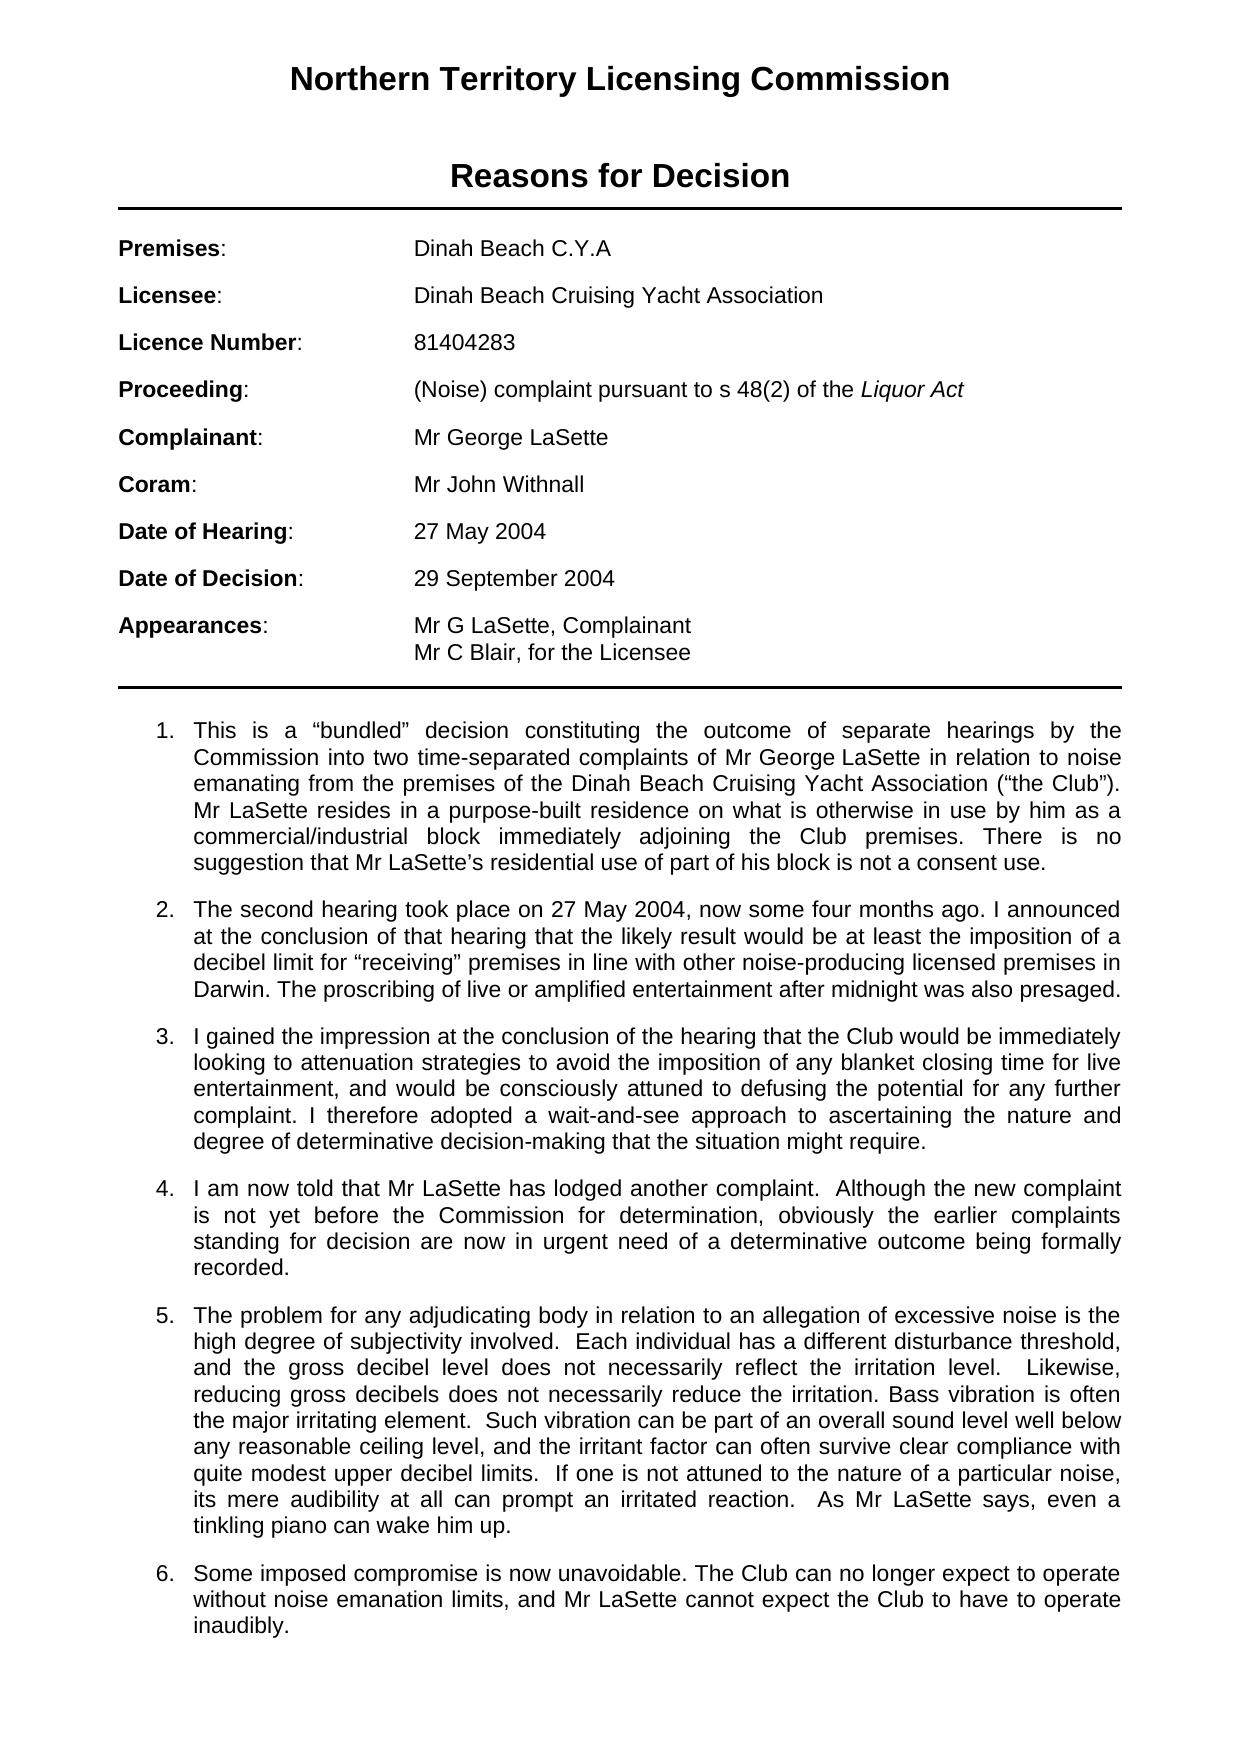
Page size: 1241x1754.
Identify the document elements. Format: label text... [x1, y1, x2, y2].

text Licensee: Dinah Beach Cruising Yacht Association [118, 282, 1122, 308]
text Appearances: Mr G LaSette, Complainant Mr C Blair, for the Licensee [118, 612, 1122, 665]
text Coram: Mr John Withnall [118, 471, 1122, 497]
subtitle Reasons for Decision [118, 156, 1122, 207]
list I am now told that Mr LaSette has lodged another complaint. Although the new complaint is not yet before the Commission for determination, obviously the earlier complaints standing for decision are now in urgent need of a determinative outcome being formally recorded. [156, 1175, 1122, 1281]
list Some imposed compromise is now unavoidable. The Club can no longer expect to operate without noise emanation limits, and Mr LaSette cannot expect the Club to have to operate inaudibly. [156, 1559, 1122, 1639]
text Licence Number: 81404283 [118, 329, 1122, 356]
list The problem for any adjudicating body in relation to an allegation of excessive noise is the high degree of subjectivity involved. Each individual has a different disturbance threshold, and the gross decibel level does not necessarily reflect the irritation level. Likewise, reducing gross decibels does not necessarily reduce the irritation. Bass vibration is often the major irritating element. Such vibration can be part of an overall sound level well below any reasonable ceiling level, and the irritant factor can often survive clear compliance with quite modest upper decibel limits. If one is not attuned to the nature of a particular noise, its mere audibility at all can prompt an irritated reaction. As Mr LaSette says, even a tinkling piano can wake him up. [156, 1302, 1122, 1539]
text Premises: Dinah Beach C.Y.A [118, 235, 1122, 261]
list The second hearing took place on 27 May 2004, now some four months ago. I announced at the conclusion of that hearing that the likely result would be at least the imposition of a decibel limit for “receiving” premises in line with other noise-producing licensed premises in Darwin. The proscribing of live or amplified entertainment after midnight was also presaged. [156, 896, 1122, 1002]
list This is a “bundled” decision constituting the outcome of separate hearings by the Commission into two time-separated complaints of Mr George LaSette in relation to noise emanating from the premises of the Dinah Beach Cruising Yacht Association (“the Club”). Mr LaSette resides in a purpose-built residence on what is otherwise in use by him as a commercial/industrial block immediately adjoining the Club premises. There is no suggestion that Mr LaSette’s residential use of part of his block is not a consent use. [156, 717, 1122, 876]
list I gained the impression at the conclusion of the hearing that the Club would be immediately looking to attenuation strategies to avoid the imposition of any blanket closing time for live entertainment, and would be consciously attuned to defusing the potential for any further complaint. I therefore adopted a wait-and-see approach to ascertaining the nature and degree of determinative decision-making that the situation might require. [156, 1023, 1122, 1154]
text Complainant: Mr George LaSette [118, 424, 1122, 450]
text Date of Decision: 29 September 2004 [118, 565, 1122, 592]
text Date of Hearing: 27 May 2004 [118, 518, 1122, 544]
text Proceeding: (Noise) complaint pursuant to s 48(2) of the Liquor Act [118, 376, 1122, 403]
